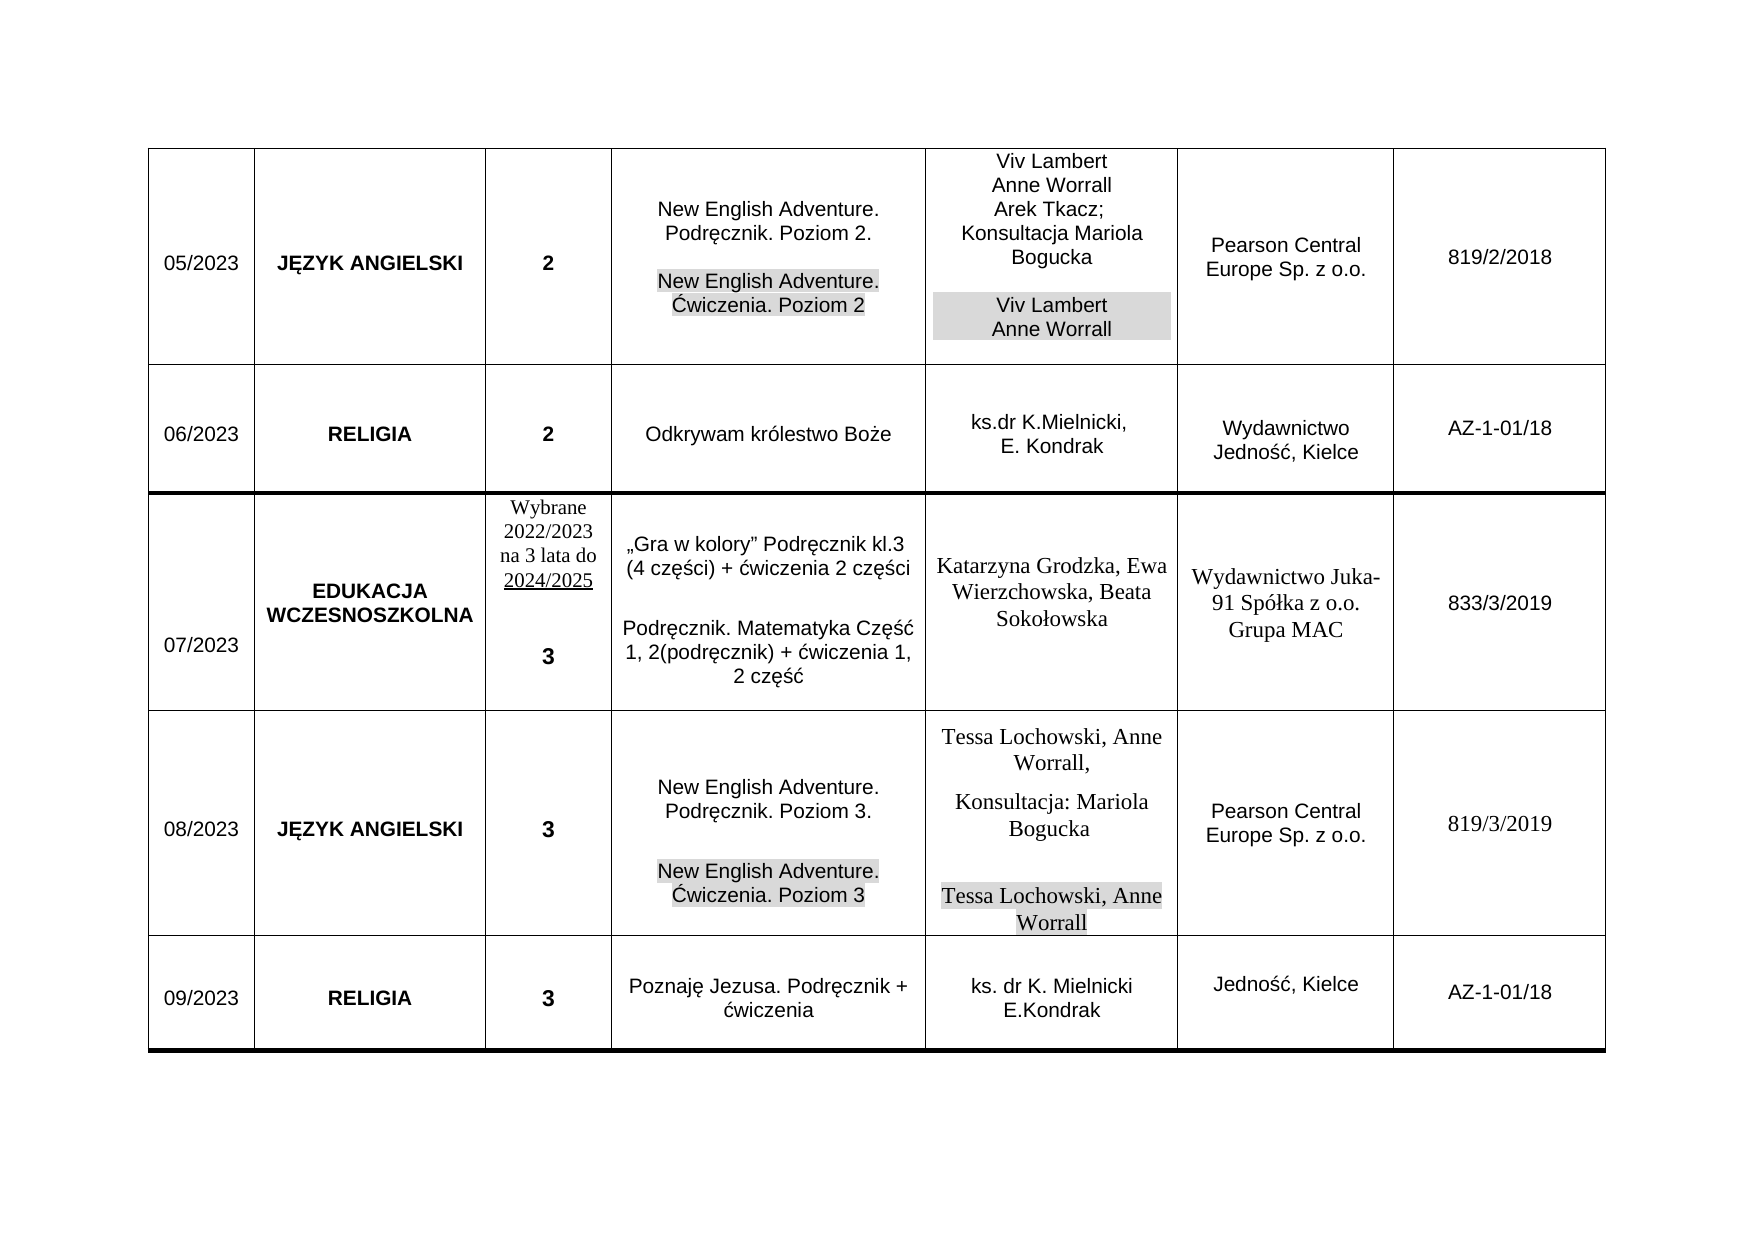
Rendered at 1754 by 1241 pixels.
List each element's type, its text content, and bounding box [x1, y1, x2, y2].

table_cell 06/2023 [149, 365, 254, 491]
table_cell 2 [486, 149, 611, 364]
table_cell 07/2023 [149, 495, 254, 709]
table_cell JĘZYK ANGIELSKI [255, 149, 485, 364]
table_cell 3 [486, 936, 611, 1048]
table_cell Tessa Lochowski, Anne Worrall, Konsultacja: Mariola Bogucka Tessa Lochowski, Anne Worrall [926, 711, 1177, 935]
table_cell Poznaję Jezusa. Podręcznik + ćwiczenia [612, 936, 925, 1048]
table_cell 833/3/2019 [1394, 495, 1605, 709]
table_cell Odkrywam królestwo Boże [612, 365, 925, 491]
table_cell Jedność, Kielce [1178, 936, 1393, 1048]
table_cell Wydawnictwo Jedność, Kielce [1178, 365, 1393, 491]
table_cell „Gra w kolory” Podręcznik kl.3 (4 części) + ćwiczenia 2 części Podręcznik. Matematyka Część 1, 2(podręcznik) + ćwiczenia 1, 2 część [612, 495, 925, 709]
table_cell 05/2023 [149, 149, 254, 364]
table_cell Wydawnictwo Juka-91 Spółka z o.o. Grupa MAC [1178, 495, 1393, 709]
table_cell 819/2/2018 [1394, 149, 1605, 364]
table_cell 3 [486, 711, 611, 935]
table_cell Wybrane 2022/2023 na 3 lata do 2024/2025 3 [486, 495, 611, 709]
table_cell RELIGIA [255, 936, 485, 1048]
table_cell ks. dr K. Mielnicki E.Kondrak [926, 936, 1177, 1048]
table_cell 819/3/2019 [1394, 711, 1605, 935]
table_cell Pearson Central Europe Sp. z o.o. [1178, 711, 1393, 935]
table_cell AZ-1-01/18 [1394, 936, 1605, 1048]
table_cell JĘZYK ANGIELSKI [255, 711, 485, 935]
table_cell ks.dr K.Mielnicki, E. Kondrak [926, 365, 1177, 491]
table_cell EDUKACJA WCZESNOSZKOLNA [255, 495, 485, 709]
table_cell 09/2023 [149, 936, 254, 1048]
table_cell RELIGIA [255, 365, 485, 491]
table_cell Katarzyna Grodzka, Ewa Wierzchowska, Beata Sokołowska [926, 495, 1177, 709]
table_cell AZ-1-01/18 [1394, 365, 1605, 491]
table_cell New English Adventure. Podręcznik. Poziom 3. New English Adventure. Ćwiczenia. Poziom 3 [612, 711, 925, 935]
table_cell New English Adventure. Podręcznik. Poziom 2. New English Adventure. Ćwiczenia. Poziom 2 [612, 149, 925, 364]
table_cell Viv Lambert Anne Worrall Arek Tkacz; Konsultacja Mariola Bogucka Viv Lambert Anne Worrall [926, 149, 1177, 364]
table_cell 08/2023 [149, 711, 254, 935]
table_cell 2 [486, 365, 611, 491]
table_cell Pearson Central Europe Sp. z o.o. [1178, 149, 1393, 364]
